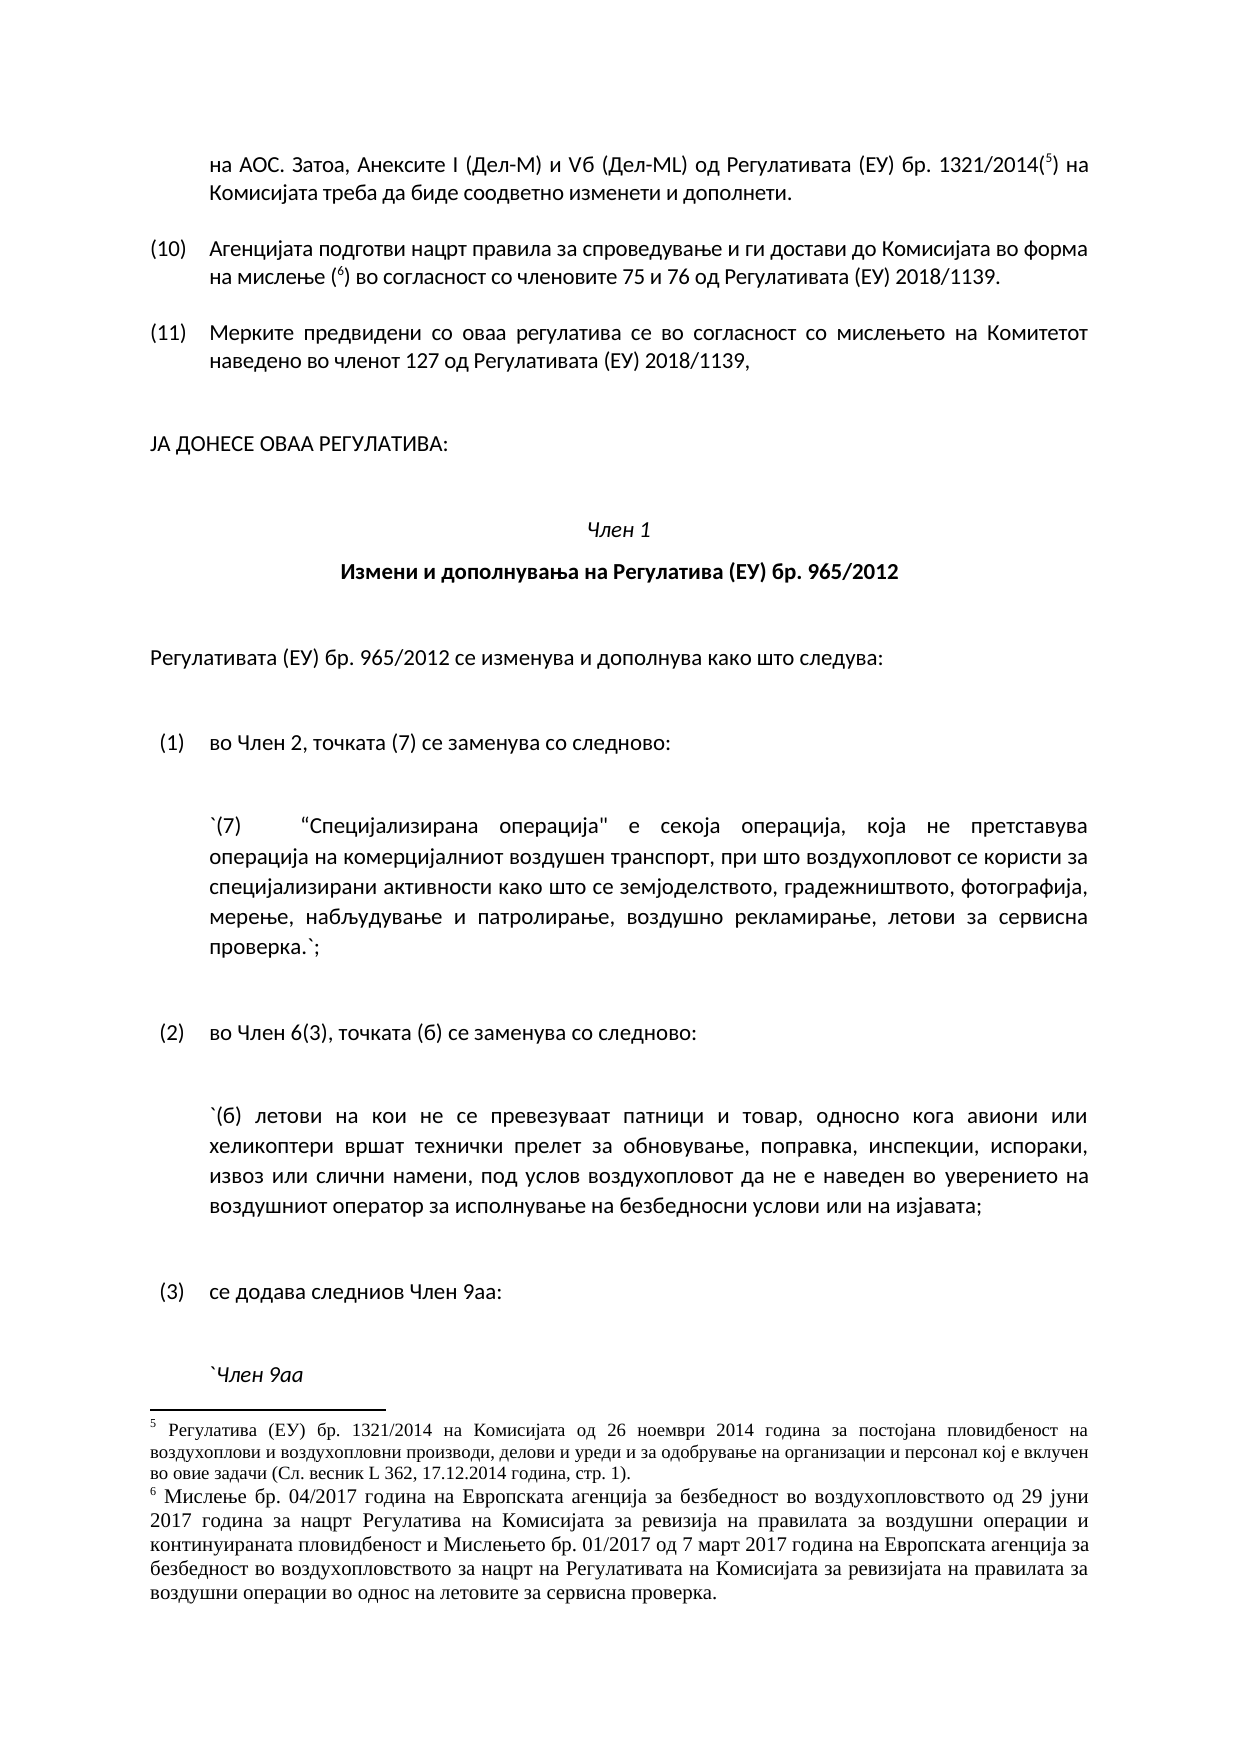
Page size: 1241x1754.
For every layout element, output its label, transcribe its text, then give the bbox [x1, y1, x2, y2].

text Измени и дополнувања на Регулатива (ЕУ) бр. 965/2012 [150, 557, 1089, 586]
list се додава следниов Член 9аа: [159, 1277, 1089, 1305]
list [150, 150, 1089, 206]
text ЈА ДОНЕСЕ ОВАА РЕГУЛАТИВА: [150, 429, 1089, 457]
text Регулативата (ЕУ) бр. 965/2012 се изменува и дополнува како што следува: [150, 643, 1089, 671]
text `(б) летови на кои не се превезуваат патници и товар, односно кога авиони или хеликоптери вршат технички прелет за обновување, поправка, инспекции, испораки, извоз или слични намени, под услов воздухопловот да не е наведен во уверението на воздушниот оператор за исполнување на безбедносни услови или на изјавата; [209, 1101, 1089, 1220]
list во Член 6(3), точката (б) се заменува со следново: [159, 1018, 1089, 1046]
text Член 1 [150, 515, 1089, 543]
list Агенцијата подготви нацрт правила за спроведување и ги достави до Комисијата во форма на мислење () во согласност со членовите 75 и 76 од Регулативата (ЕУ) 2018/1139. [150, 234, 1089, 290]
list Мерките предвидени со оваа регулатива се во согласност со мислењето на Комитетот наведено во членот 127 од Регулативата (ЕУ) 2018/1139, [150, 318, 1089, 374]
text `Член 9аа [159, 1360, 1089, 1388]
list во Член 2, точката (7) се заменува со следново: [159, 728, 1089, 756]
text `(7) “Специјализирана операција" е секоја операција, која не претставува операција на комерцијалниот воздушен транспорт, при што воздухопловот се користи за специјализирани активности како што се земјоделството, градежништвото, фотографија, мерење, набљудување и патролирање, воздушно рекламирање, летови за сервисна проверка.`; [209, 812, 1089, 960]
